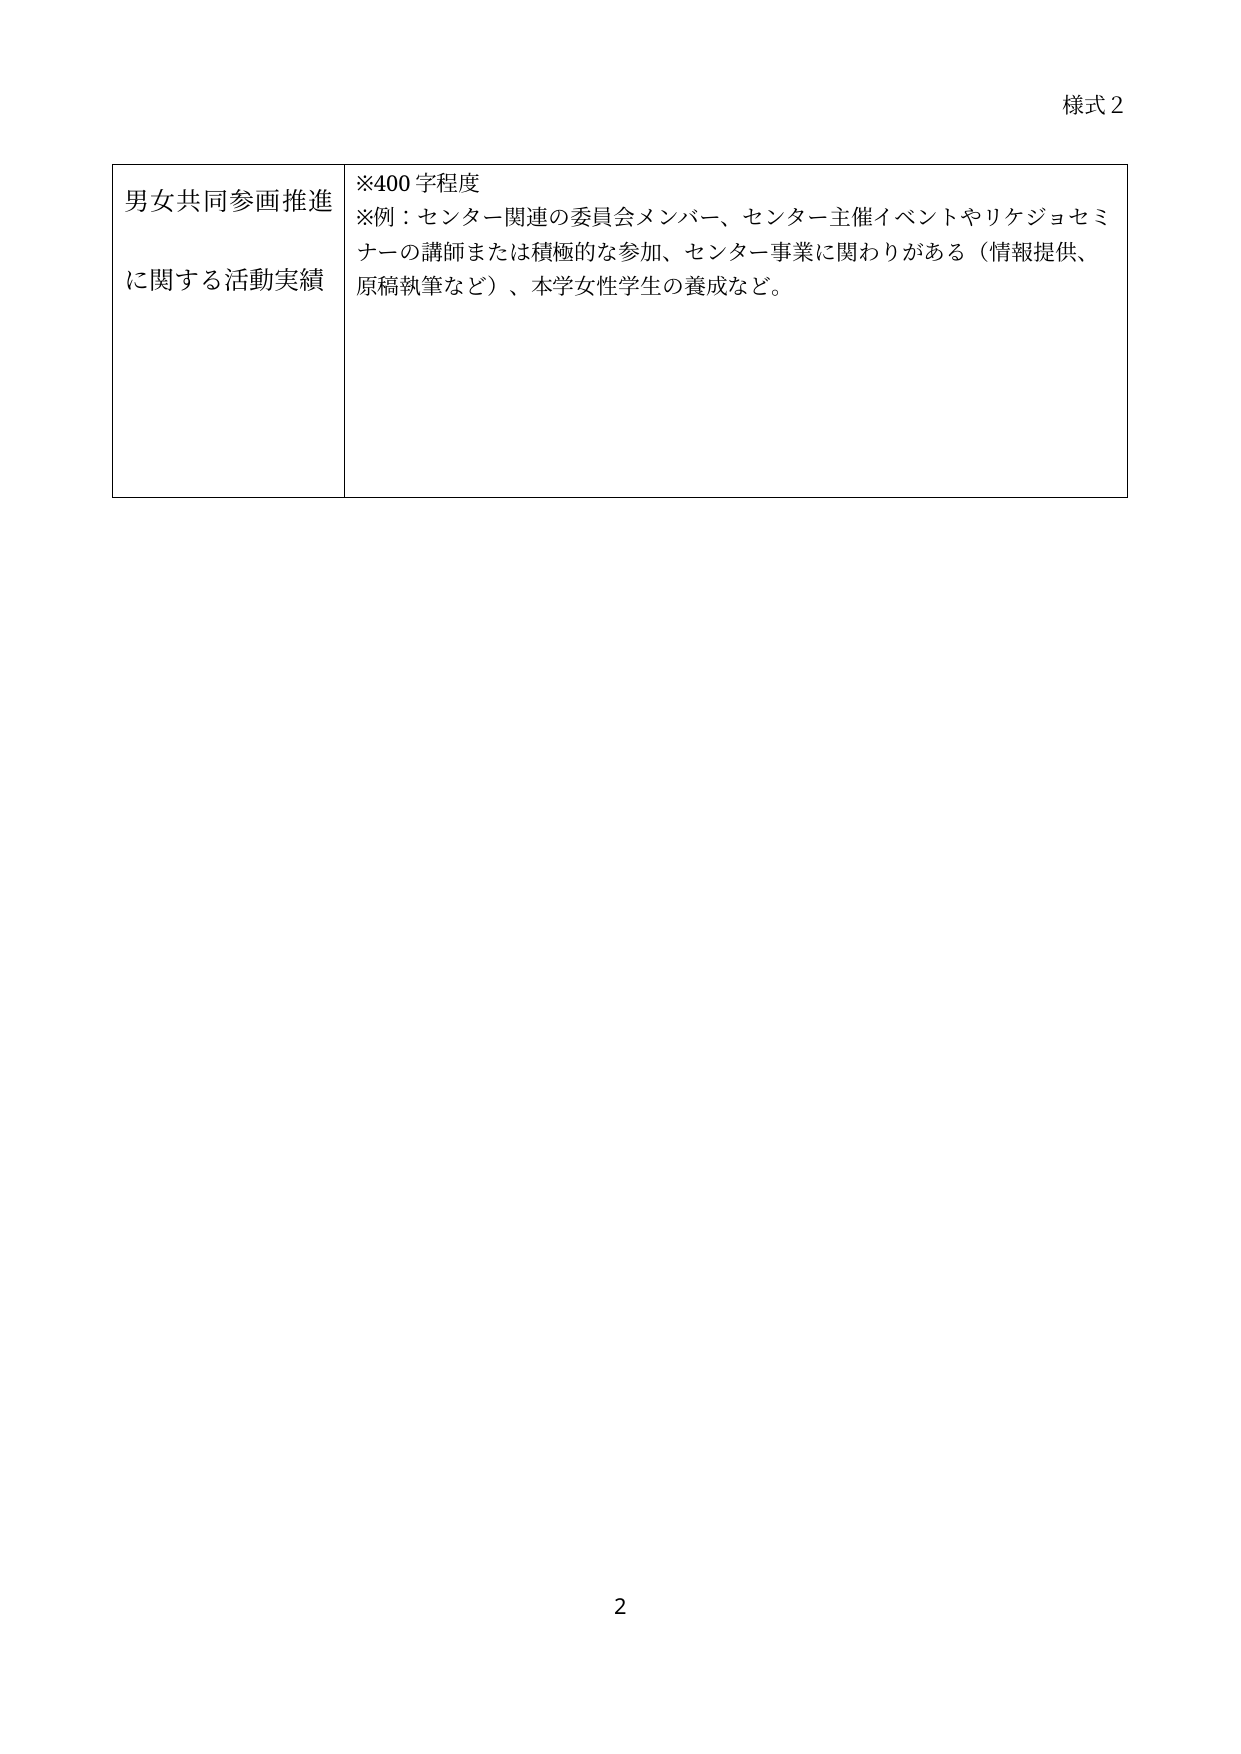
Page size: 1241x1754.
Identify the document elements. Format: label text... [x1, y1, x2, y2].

table_cell 男女共同参画推進に関する活動実績 [113, 165, 344, 497]
table_cell ※400字程度 ※例：センター関連の委員会メンバー、センター主催イベントやリケジョセミナーの講師または積極的な参加、センター事業に関わりがある（情報提供、原稿執筆など）、本学女性学生の養成など。 [345, 165, 1127, 497]
